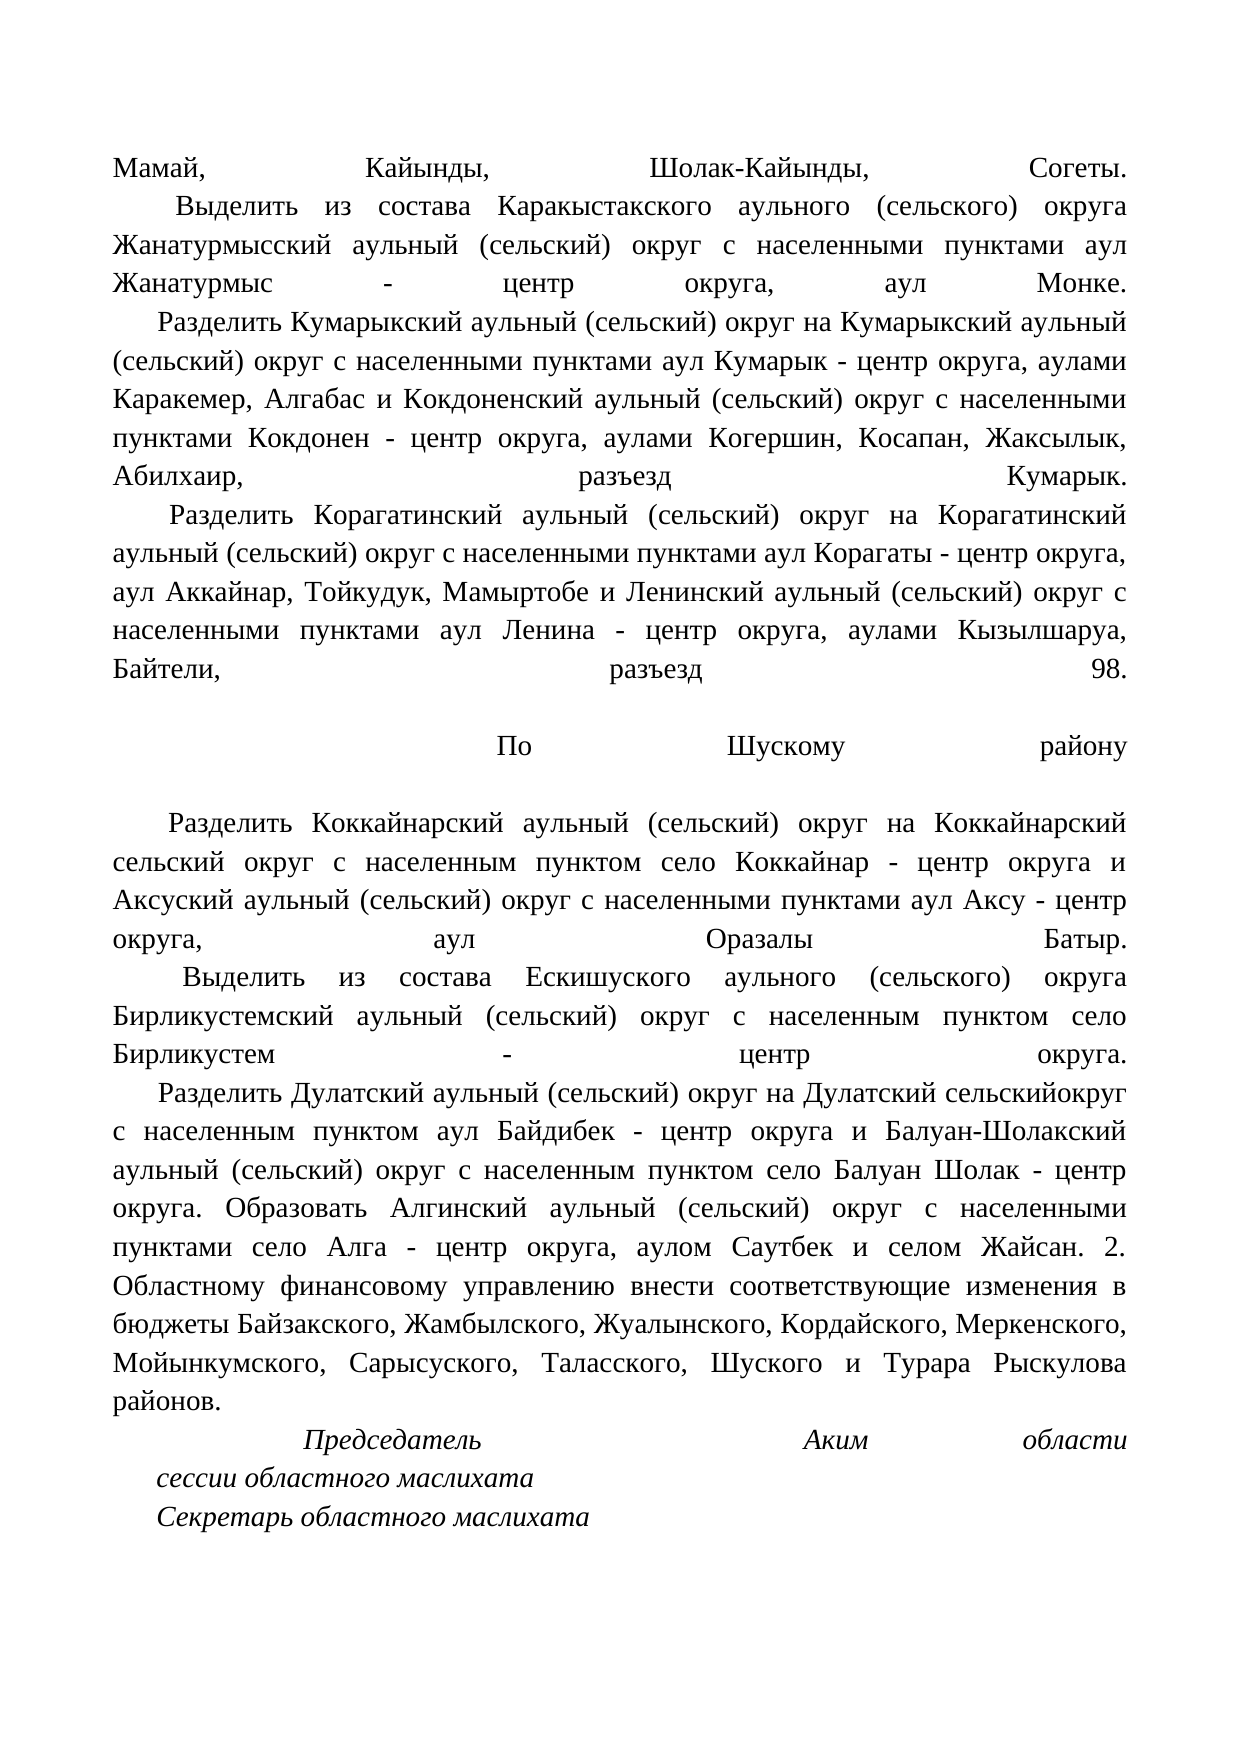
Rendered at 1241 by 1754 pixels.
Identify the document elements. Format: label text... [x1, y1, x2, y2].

text Секретарь областного маслихата [112, 1499, 1128, 1532]
text Председатель Аким области сессии областного маслихата [112, 1422, 1128, 1494]
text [112, 150, 1128, 1417]
